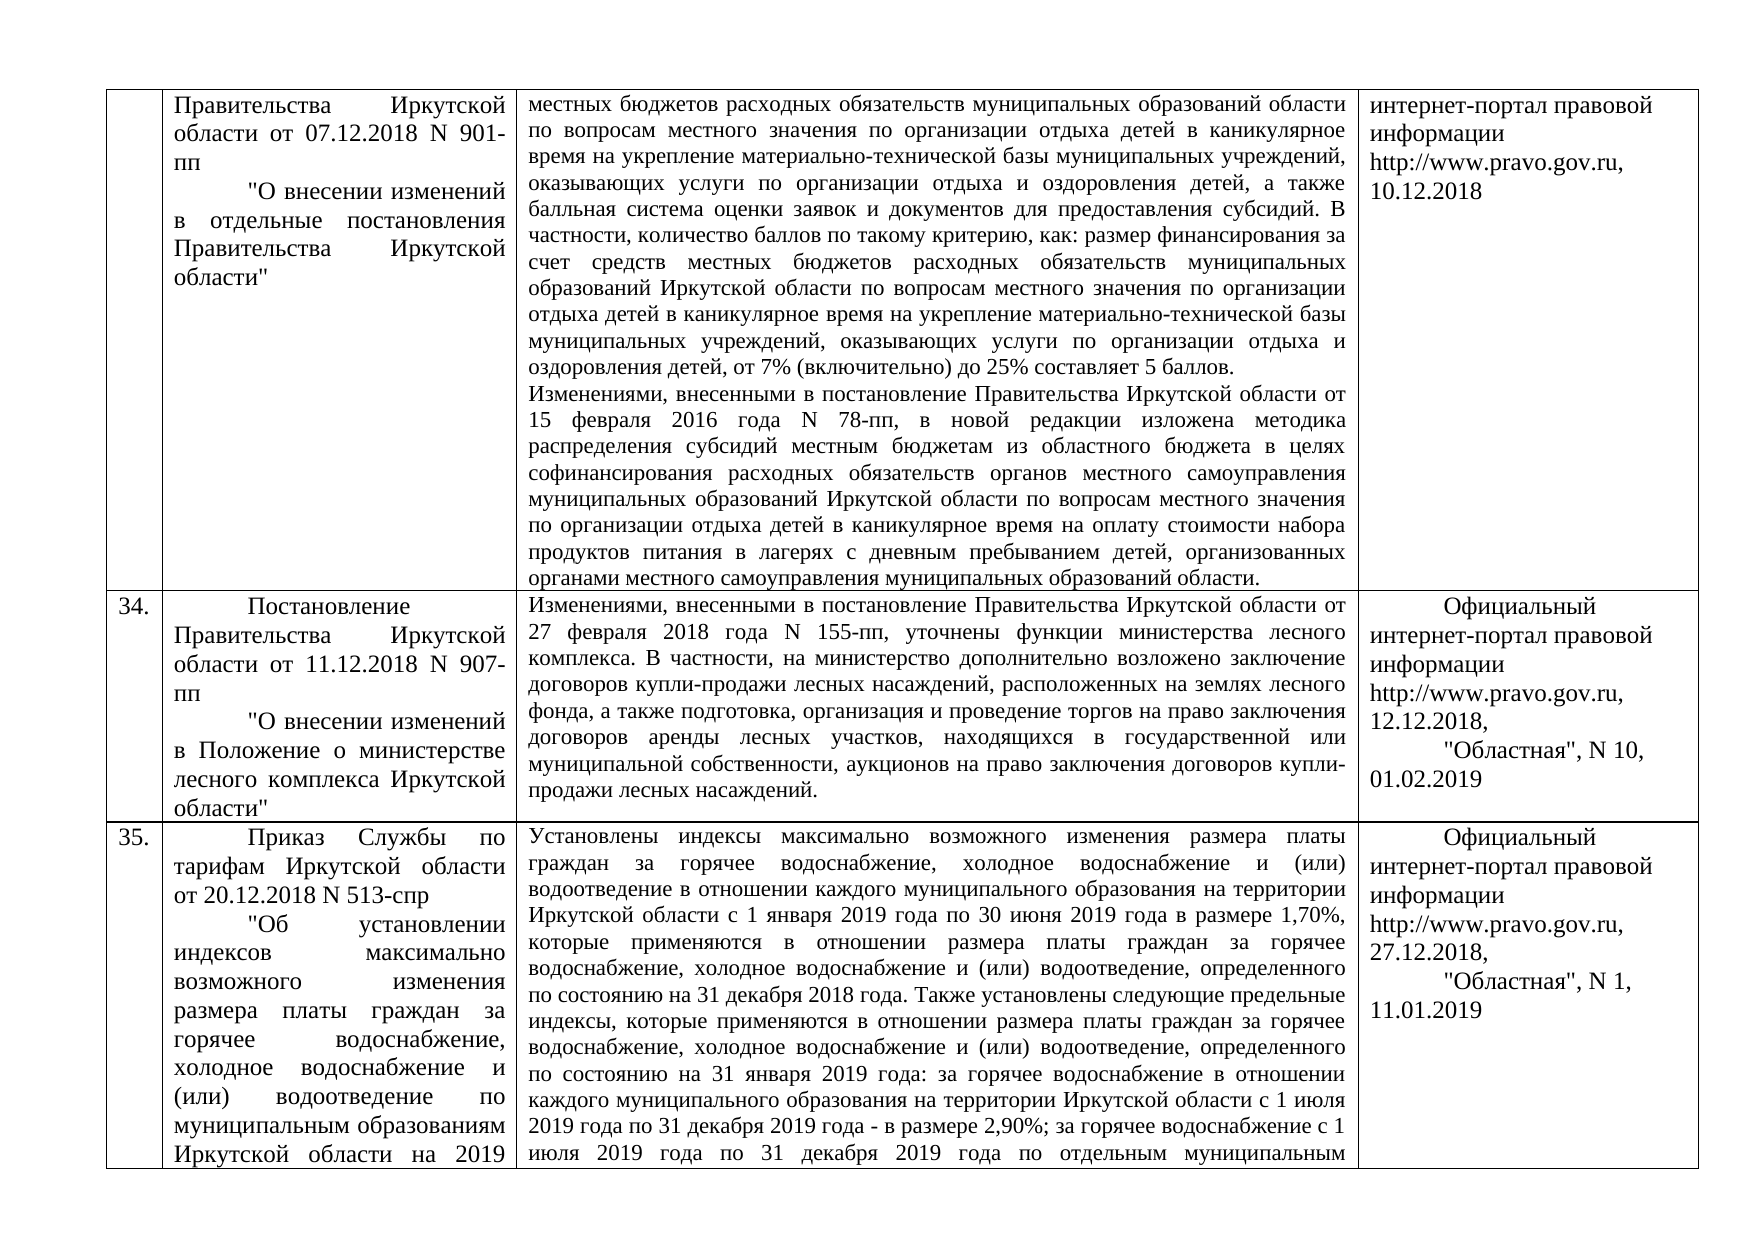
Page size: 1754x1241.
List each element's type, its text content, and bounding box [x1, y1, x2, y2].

table_cell [107, 90, 162, 590]
table_cell [107, 591, 162, 821]
table_cell Официальный интернет-портал правовой информации http://www.pravo.gov.ru, 12.12.2018, "Областная", N 10, 01.02.2019 [1359, 591, 1698, 821]
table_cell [163, 90, 516, 590]
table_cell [1359, 823, 1698, 1167]
table_cell Изменениями, внесенными в постановление Правительства Иркутской области от 27 февраля 2018 года N 155-пп, уточнены функции министерства лесного комплекса. В частности, на министерство дополнительно возложено заключение договоров купли-продажи лесных насаждений, расположенных на землях лесного фонда, а также подготовка, организация и проведение торгов на право заключения договоров аренды лесных участков, находящихся в государственной или муниципальной собственности, аукционов на право заключения договоров купли-продажи лесных насаждений. [517, 591, 1358, 821]
table_cell Постановление Правительства Иркутской области от 11.12.2018 N 907-пп "О внесении изменений в Положение о министерстве лесного комплекса Иркутской области" [163, 591, 516, 821]
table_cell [517, 823, 1358, 1167]
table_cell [517, 90, 1358, 590]
table_cell [107, 823, 162, 1167]
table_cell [1359, 90, 1698, 590]
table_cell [163, 823, 516, 1167]
